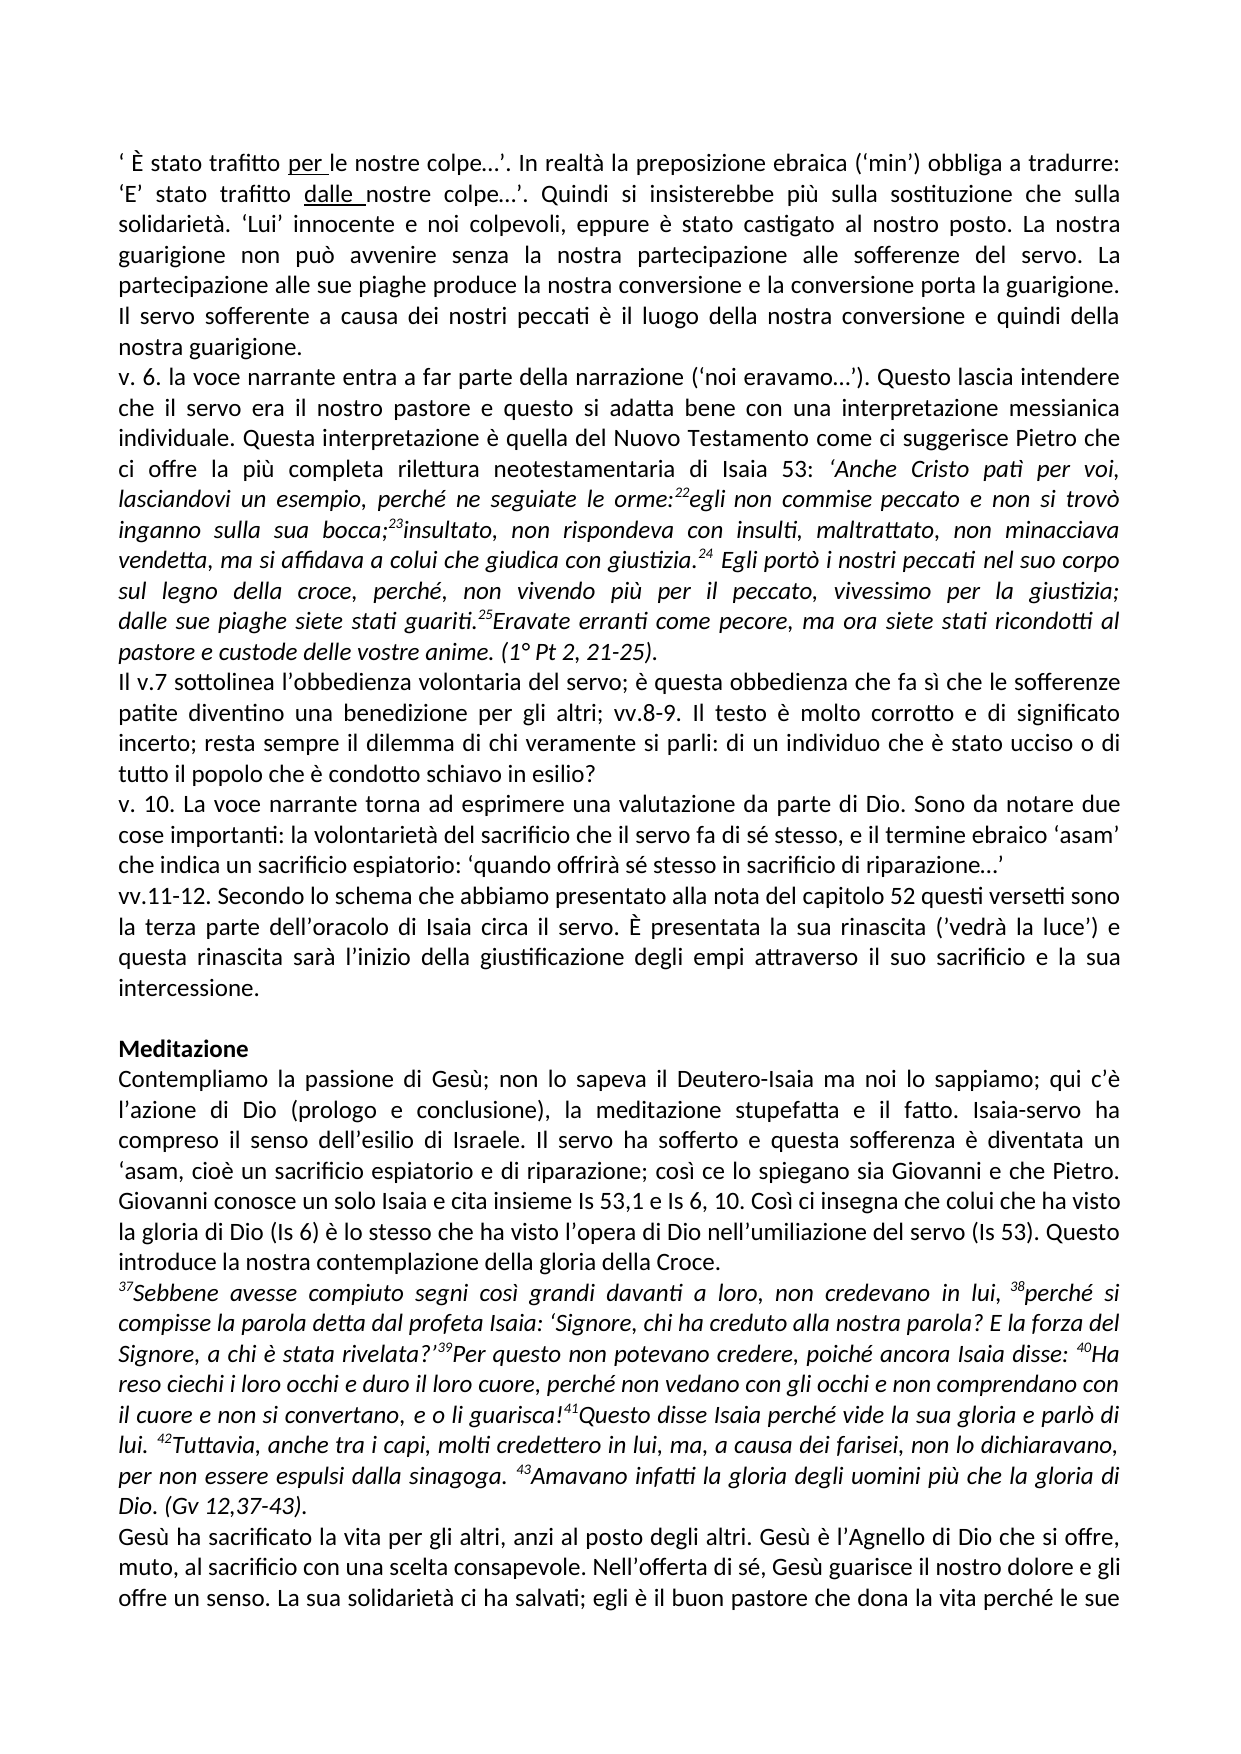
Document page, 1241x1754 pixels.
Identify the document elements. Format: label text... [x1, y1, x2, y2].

text 37Sebbene avesse compiuto segni così grandi davanti a loro, non credevano in lui, 38perché si compisse la parola detta dal profeta Isaia: ‘Signore, chi ha creduto alla nostra parola? E la forza del Signore, a chi è stata rivelata?’39Per questo non potevano credere, poiché ancora Isaia disse: 40Ha reso ciechi i loro occhi e duro il loro cuore, perché non vedano con gli occhi e non comprendano con il cuore e non si convertano, e o li guarisca!41Questo disse Isaia perché vide la sua gloria e parlò di lui. 42Tuttavia, anche tra i capi, molti credettero in lui, ma, a causa dei farisei, non lo dichiaravano, per non essere espulsi dalla sinagoga. 43Amavano infatti la gloria degli uomini più che la gloria di Dio. (Gv 12,37-43). [118, 1277, 1122, 1521]
text Il v.7 sottolinea l’obbedienza volontaria del servo; è questa obbedienza che fa sì che le sofferenze patite diventino una benedizione per gli altri; vv.8-9. Il testo è molto corrotto e di significato incerto; resta sempre il dilemma di chi veramente si parli: di un individuo che è stato ucciso o di tutto il popolo che è condotto schiavo in esilio? [118, 666, 1122, 788]
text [118, 1521, 1122, 1613]
text v. 10. La voce narrante torna ad esprimere una valutazione da parte di Dio. Sono da notare due cose importanti: la volontarietà del sacrificio che il servo fa di sé stesso, e il termine ebraico ‘asam’ che indica un sacrificio espiatorio: ‘quando offrirà sé stesso in sacrificio di riparazione…’ [118, 788, 1122, 880]
text Meditazione [118, 1033, 1122, 1063]
text vv.11-12. Secondo lo schema che abbiamo presentato alla nota del capitolo 52 questi versetti sono la terza parte dell’oracolo di Isaia circa il servo. È presentata la sua rinascita (’vedrà la luce’) e questa rinascita sarà l’inizio della giustificazione degli empi attraverso il suo sacrificio e la sua intercessione. [118, 880, 1122, 1002]
text Contempliamo la passione di Gesù; non lo sapeva il Deutero-Isaia ma noi lo sappiamo; qui c’è l’azione di Dio (prologo e conclusione), la meditazione stupefatta e il fatto. Isaia-servo ha compreso il senso dell’esilio di Israele. Il servo ha sofferto e questa sofferenza è diventata un ‘asam, cioè un sacrificio espiatorio e di riparazione; così ce lo spiegano sia Giovanni e che Pietro. Giovanni conosce un solo Isaia e cita insieme Is 53,1 e Is 6, 10. Così ci insegna che colui che ha visto la gloria di Dio (Is 6) è lo stesso che ha visto l’opera di Dio nell’umiliazione del servo (Is 53). Questo introduce la nostra contemplazione della gloria della Croce. [118, 1063, 1122, 1277]
text v. 6. la voce narrante entra a far parte della narrazione (‘noi eravamo…’). Questo lascia intendere che il servo era il nostro pastore e questo si adatta bene con una interpretazione messianica individuale. Questa interpretazione è quella del Nuovo Testamento come ci suggerisce Pietro che ci offre la più completa rilettura neotestamentaria di Isaia 53: ‘Anche Cristo patì per voi, lasciandovi un esempio, perché ne seguiate le orme:22egli non commise peccato e non si trovò inganno sulla sua bocca;23insultato, non rispondeva con insulti, maltrattato, non minacciava vendetta, ma si affidava a colui che giudica con giustizia.24 Egli portò i nostri peccati nel suo corpo sul legno della croce, perché, non vivendo più per il peccato, vivessimo per la giustizia; dalle sue piaghe siete stati guariti.25Eravate erranti come pecore, ma ora siete stati ricondotti al pastore e custode delle vostre anime. (1° Pt 2, 21-25). [118, 361, 1122, 666]
text ‘ È stato trafitto per le nostre colpe…’. In realtà la preposizione ebraica (‘min’) obbliga a tradurre: ‘E’ stato trafitto dalle nostre colpe…’. Quindi si insisterebbe più sulla sostituzione che sulla solidarietà. ‘Lui’ innocente e noi colpevoli, eppure è stato castigato al nostro posto. La nostra guarigione non può avvenire senza la nostra partecipazione alle sofferenze del servo. La partecipazione alle sue piaghe produce la nostra conversione e la conversione porta la guarigione. Il servo sofferente a causa dei nostri peccati è il luogo della nostra conversione e quindi della nostra guarigione. [118, 148, 1122, 361]
